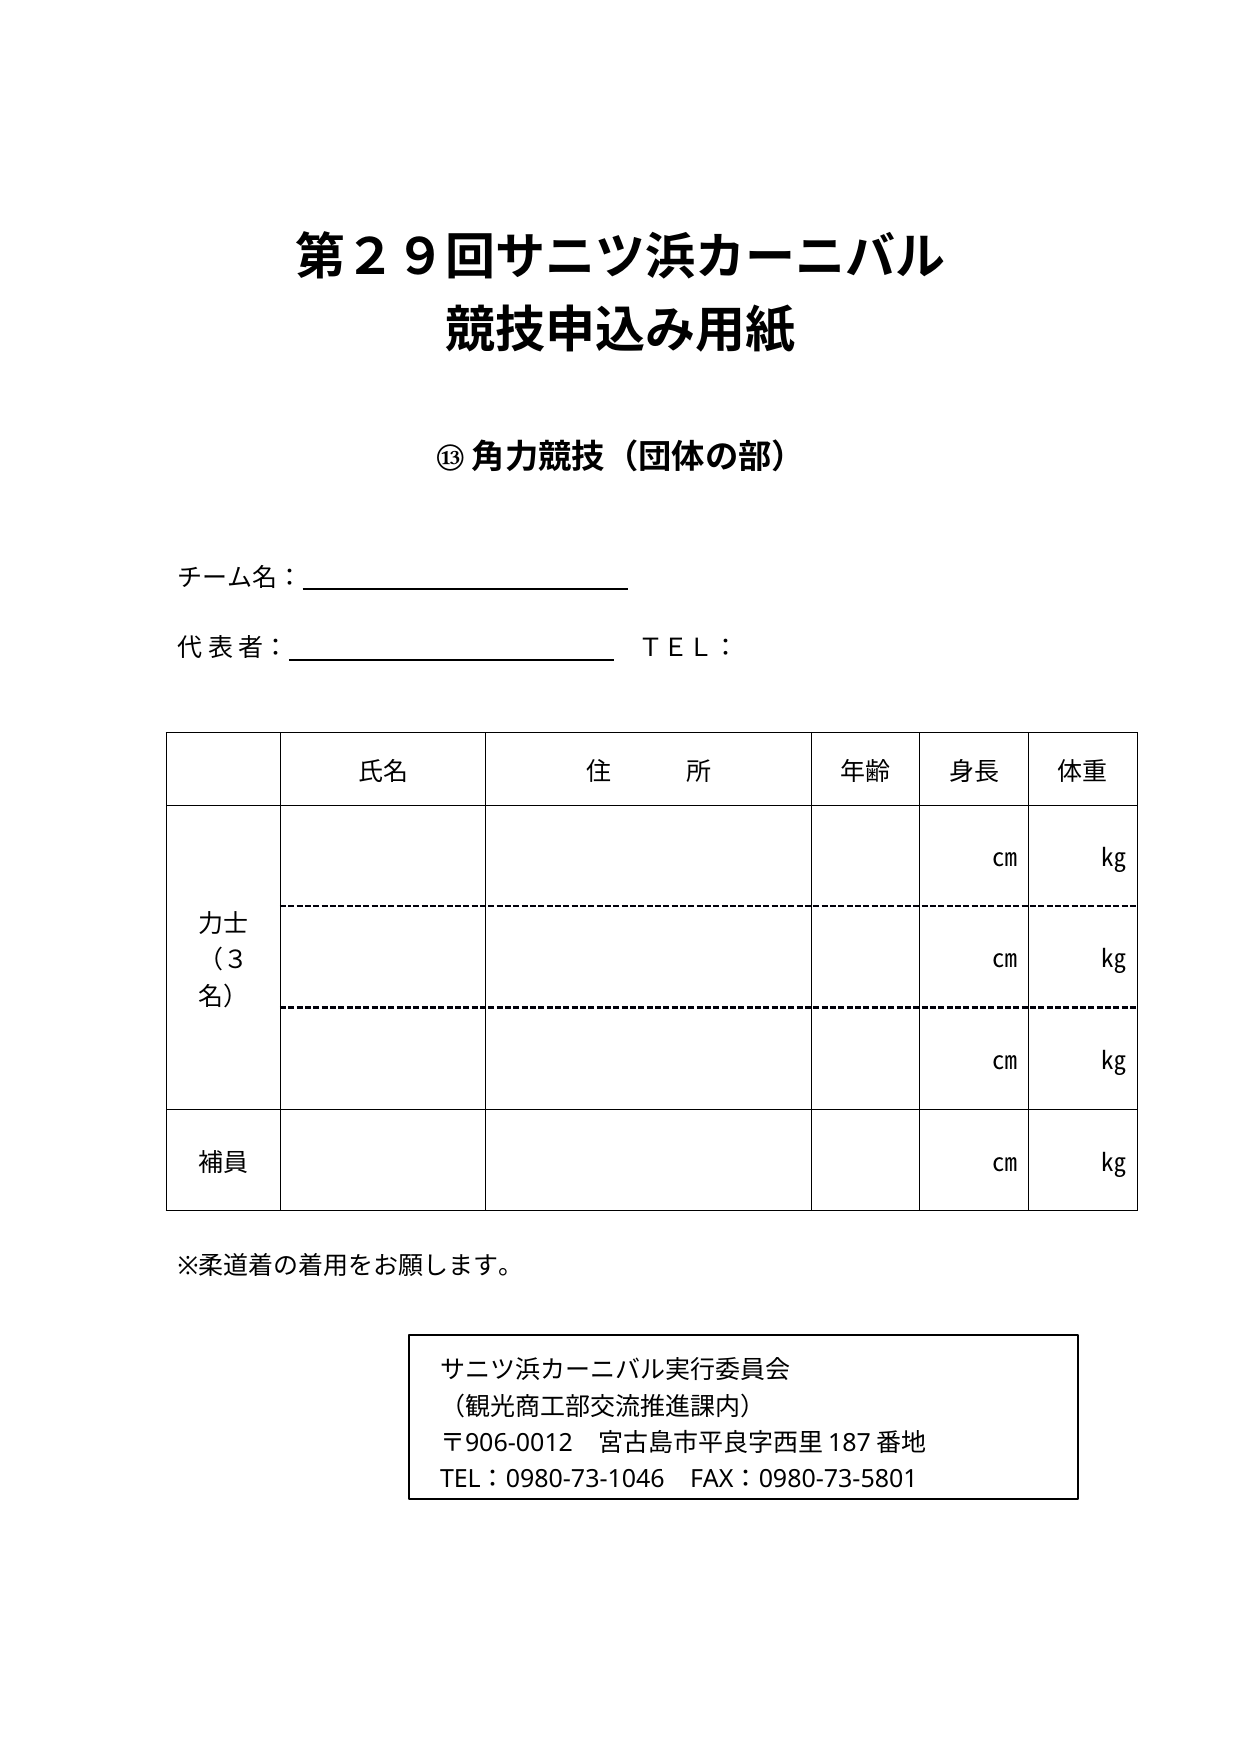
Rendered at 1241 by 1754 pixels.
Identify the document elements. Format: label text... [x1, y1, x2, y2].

table_cell [812, 905, 919, 1006]
table_cell [486, 905, 811, 1006]
table_cell [812, 1110, 919, 1210]
table_header 体重 [1029, 733, 1137, 805]
text 第２９回サニツ浜カーニバル [177, 217, 1063, 289]
text TEL：0980-73-1046 FAX：0980-73-5801 [440, 1459, 1063, 1495]
table_cell 補員 [167, 1110, 280, 1210]
table_cell ㎏ [1029, 905, 1137, 1006]
table_header 氏名 [281, 733, 485, 805]
text ⑬角力競技（団体の部） [177, 430, 1063, 478]
table_cell [281, 1110, 485, 1210]
table_cell [812, 1006, 919, 1109]
table_cell [812, 806, 919, 905]
text チーム名： [177, 557, 1063, 594]
text ※柔道着の着用をお願します。 [177, 1246, 1063, 1282]
text （観光商工部交流推進課内） [440, 1386, 1063, 1422]
table_cell [486, 1110, 811, 1210]
text 代 表 者： ＴＥＬ： [177, 628, 1063, 664]
table_cell ㎏ [1029, 1006, 1137, 1109]
table_cell [281, 905, 485, 1006]
text 競技申込み用紙 [177, 289, 1063, 362]
table_header 年齢 [812, 733, 919, 805]
text 〒906-0012 宮古島市平良字西里187番地 [440, 1422, 1063, 1459]
table_cell ㎏ [1029, 806, 1137, 905]
table_header [167, 733, 280, 805]
table_header 身長 [920, 733, 1028, 805]
table_header 住 所 [486, 733, 811, 805]
table_cell ㎝ [920, 905, 1028, 1006]
table_cell [486, 806, 811, 905]
text サニツ浜カーニバル実行委員会 [440, 1350, 1063, 1386]
table_cell ㎝ [920, 1006, 1028, 1109]
table_cell ㎝ [920, 1110, 1028, 1210]
table_cell [281, 806, 485, 905]
table_cell [281, 1006, 485, 1109]
table_cell ㎝ [920, 806, 1028, 905]
table_cell 力士 （３名） [167, 806, 280, 1109]
table_cell [486, 1006, 811, 1109]
table_cell ㎏ [1029, 1110, 1137, 1210]
